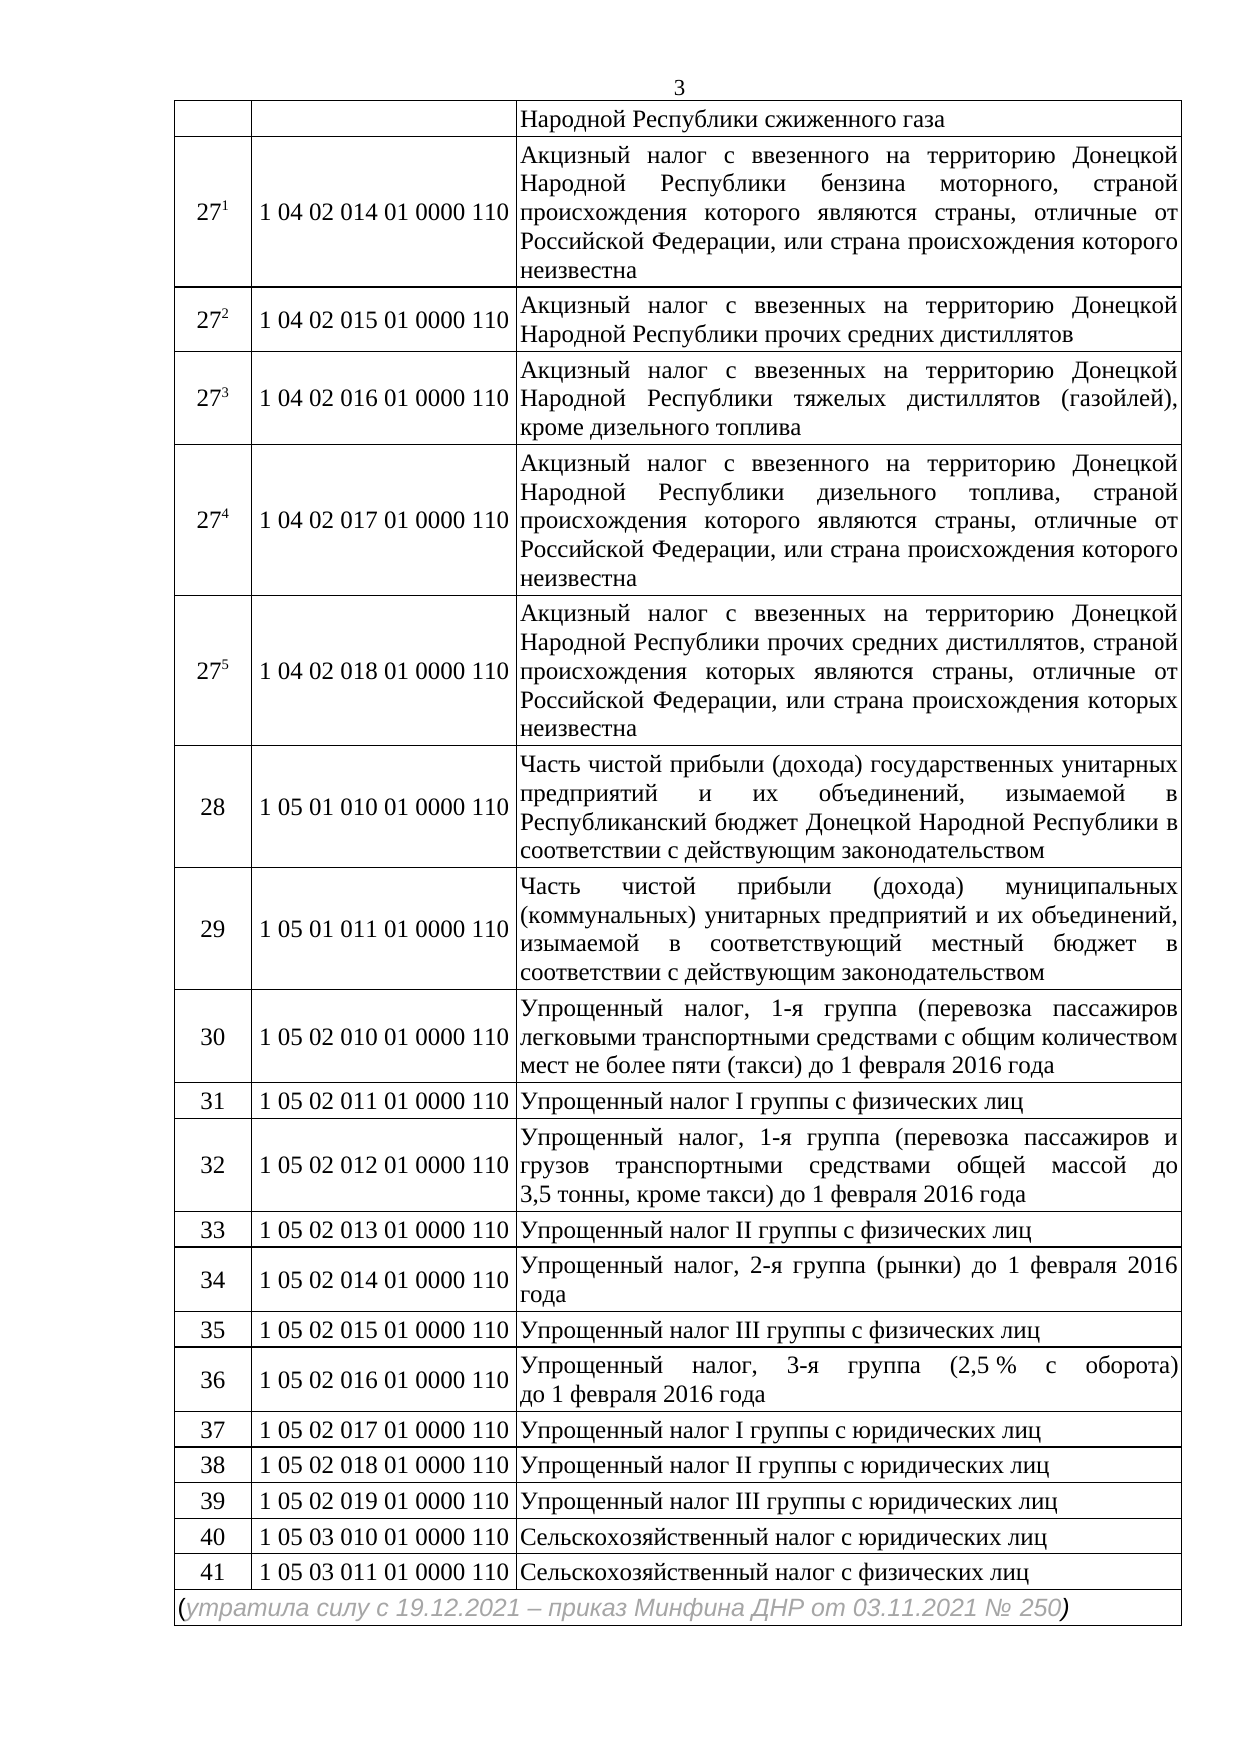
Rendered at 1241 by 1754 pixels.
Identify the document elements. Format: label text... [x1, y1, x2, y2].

table_cell 272 [175, 288, 251, 351]
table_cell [252, 101, 516, 136]
table_cell 1 05 02 019 01 0000 110 [252, 1483, 516, 1518]
table_cell 39 [175, 1483, 251, 1518]
table_cell Упрощенный налог II группы с юридических лиц [517, 1448, 1181, 1482]
table_cell 1 05 02 018 01 0000 110 [252, 1448, 516, 1482]
table_cell 1 04 02 014 01 0000 110 [252, 137, 516, 286]
table_cell Часть чистой прибыли (дохода) государственных унитарных предприятий и их объединений, изымаемой в Республиканский бюджет Донецкой Народной Республики в соответствии с действующим законодательством [517, 746, 1181, 867]
table_cell Акцизный налог с ввезенных на территорию Донецкой Народной Республики прочих средних дистиллятов, страной происхождения которых являются страны, отличные от Российской Федерации, или страна происхождения которых неизвестна [517, 596, 1181, 745]
table_cell Упрощенный налог, 3-я группа (2,5 % с оборота) до 1 февраля 2016 года [517, 1348, 1181, 1411]
table_cell 34 [175, 1248, 251, 1311]
table_cell Акцизный налог с ввезенного на территорию Донецкой Народной Республики дизельного топлива, страной происхождения которого являются страны, отличные от Российской Федерации, или страна происхождения которого неизвестна [517, 445, 1181, 594]
table_cell 1 05 03 010 01 0000 110 [252, 1519, 516, 1553]
table_cell 275 [175, 596, 251, 745]
table_cell 1 04 02 016 01 0000 110 [252, 352, 516, 444]
table_cell 29 [175, 868, 251, 989]
table_cell 38 [175, 1448, 251, 1482]
table_cell 274 [175, 445, 251, 594]
table_cell Акцизный налог с ввезенных на территорию Донецкой Народной Республики тяжелых дистиллятов (газойлей), кроме дизельного топлива [517, 352, 1181, 444]
table_cell Часть чистой прибыли (дохода) муниципальных (коммунальных) унитарных предприятий и их объединений, изымаемой в соответствующий местный бюджет в соответствии с действующим законодательством [517, 868, 1181, 989]
table_cell 36 [175, 1348, 251, 1411]
table_cell 1 05 02 016 01 0000 110 [252, 1348, 516, 1411]
table_cell 41 [175, 1554, 251, 1589]
table_cell Упрощенный налог, 1-я группа (перевозка пассажиров легковыми транспортными средствами с общим количеством мест не более пяти (такси) до 1 февраля 2016 года [517, 990, 1181, 1082]
table_cell 32 [175, 1119, 251, 1211]
table_cell 271 [175, 137, 251, 286]
table_cell Упрощенный налог I группы с юридических лиц [517, 1412, 1181, 1446]
table_cell 1 04 02 015 01 0000 110 [252, 288, 516, 351]
table_cell 1 05 01 011 01 0000 110 [252, 868, 516, 989]
table_cell 30 [175, 990, 251, 1082]
table_cell 33 [175, 1212, 251, 1246]
table_cell 40 [175, 1519, 251, 1553]
table_cell 273 [175, 352, 251, 444]
table_cell Упрощенный налог I группы с физических лиц [517, 1083, 1181, 1118]
table_cell 1 04 02 018 01 0000 110 [252, 596, 516, 745]
table_cell 1 04 02 017 01 0000 110 [252, 445, 516, 594]
table_cell 1 05 02 017 01 0000 110 [252, 1412, 516, 1446]
table_cell 1 05 03 011 01 0000 110 [252, 1554, 516, 1589]
table_cell 1 05 02 014 01 0000 110 [252, 1248, 516, 1311]
table_cell Сельскохозяйственный налог с юридических лиц [517, 1519, 1181, 1553]
table_cell 1 05 02 015 01 0000 110 [252, 1312, 516, 1346]
table_cell Сельскохозяйственный налог с физических лиц [517, 1554, 1181, 1589]
table_cell 1 05 02 013 01 0000 110 [252, 1212, 516, 1246]
table_cell 1 05 02 011 01 0000 110 [252, 1083, 516, 1118]
table_cell Упрощенный налог III группы с физических лиц [517, 1312, 1181, 1346]
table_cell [517, 101, 1181, 136]
table_cell 35 [175, 1312, 251, 1346]
table_cell 31 [175, 1083, 251, 1118]
table_cell Упрощенный налог III группы с юридических лиц [517, 1483, 1181, 1518]
table_cell Упрощенный налог, 2-я группа (рынки) до 1 февраля 2016 года [517, 1248, 1181, 1311]
table_cell Акцизный налог с ввезенных на территорию Донецкой Народной Республики прочих средних дистиллятов [517, 288, 1181, 351]
table_cell Упрощенный налог, 1-я группа (перевозка пассажиров и грузов транспортными средствами общей массой до 3,5 тонны, кроме такси) до 1 февраля 2016 года [517, 1119, 1181, 1211]
table_cell 1 05 02 010 01 0000 110 [252, 990, 516, 1082]
table_cell Акцизный налог с ввезенного на территорию Донецкой Народной Республики бензина моторного, страной происхождения которого являются страны, отличные от Российской Федерации, или страна происхождения которого неизвестна [517, 137, 1181, 286]
table_cell 1 05 01 010 01 0000 110 [252, 746, 516, 867]
table_cell (утратила силу с 19.12.2021 – приказ Минфина ДНР от 03.11.2021 № 250) [175, 1590, 1181, 1624]
table_cell 37 [175, 1412, 251, 1446]
table_cell Упрощенный налог II группы с физических лиц [517, 1212, 1181, 1246]
table_cell 28 [175, 746, 251, 867]
table_cell 27 [175, 101, 251, 136]
table_cell 1 05 02 012 01 0000 110 [252, 1119, 516, 1211]
